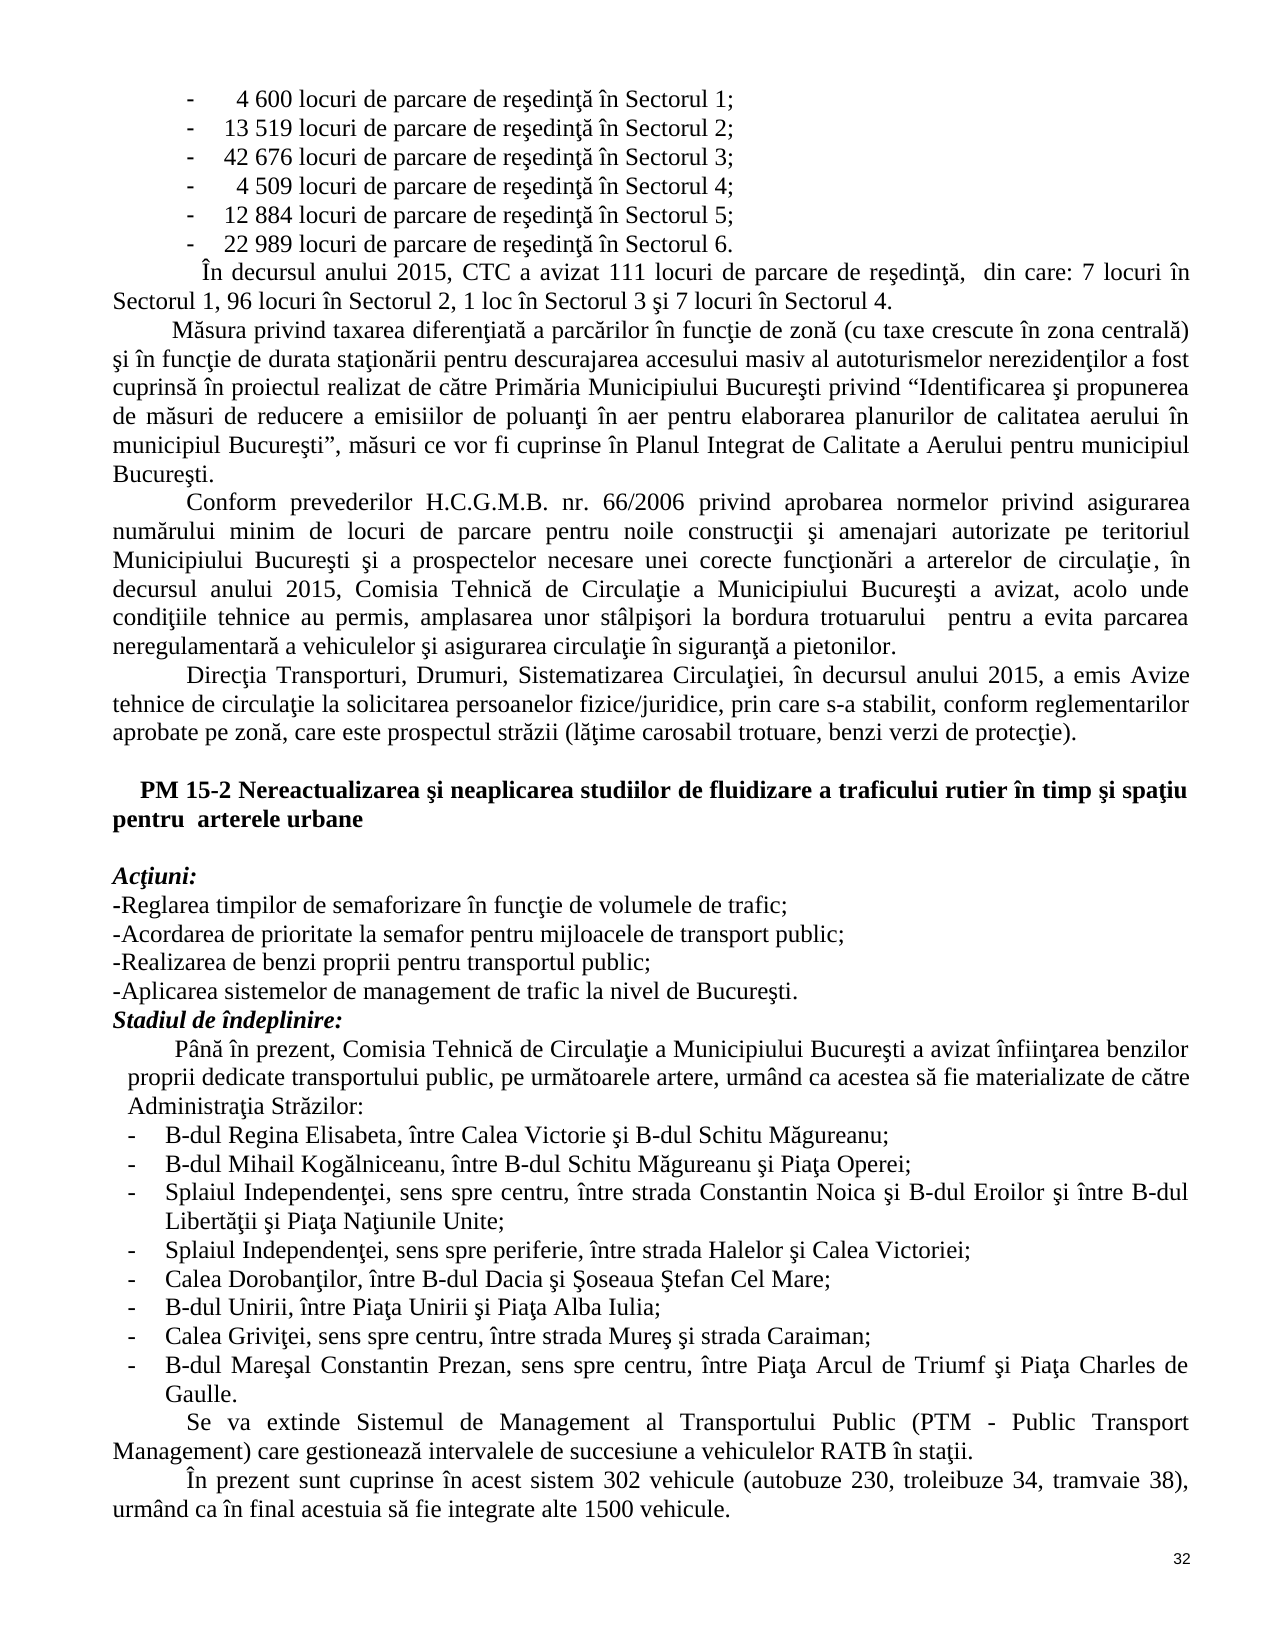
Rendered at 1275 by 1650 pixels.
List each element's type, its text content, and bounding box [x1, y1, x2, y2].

list Calea Dorobanţilor, între B-dul Dacia şi Şoseaua Ştefan Cel Mare; [127, 1264, 1191, 1292]
list B-dul Unirii, între Piaţa Unirii şi Piaţa Alba Iulia; [127, 1292, 1191, 1321]
list 13 519 locuri de parcare de reşedinţă în Sectorul 2; [186, 113, 1191, 142]
text Conform prevederilor H.C.G.M.B. nr. 66/2006 privind aprobarea normelor privind asigurarea numărului minim de locuri de parcare pentru noile construcţii şi amenajari autorizate pe teritoriul Municipiului Bucureşti şi a prospectelor necesare unei corecte funcţionări a arterelor de circulaţie, în decursul anului 2015, Comisia Tehnică de Circulaţie a Municipiului Bucureşti a avizat, acolo unde condiţiile tehnice au permis, amplasarea unor stâlpişori la bordura trotuarului pentru a evita parcarea neregulamentară a vehiculelor şi asigurarea circulaţie în siguranţă a pietonilor. [112, 487, 1191, 660]
list 12 884 locuri de parcare de reşedinţă în Sectorul 5; [186, 200, 1191, 229]
list Splaiul Independenţei, sens spre periferie, între strada Halelor şi Calea Victoriei; [127, 1235, 1191, 1264]
text În prezent sunt cuprinse în acest sistem 302 vehicule (autobuze 230, troleibuze 34, tramvaie 38), urmând ca în final acestuia să fie integrate alte 1500 vehicule. [112, 1465, 1191, 1522]
text Se va extinde Sistemul de Management al Transportului Public (PTM - Public Transport Management) care gestionează intervalele de succesiune a vehiculelor RATB în staţii. [112, 1407, 1191, 1465]
list Calea Griviţei, sens spre centru, între strada Mureş şi strada Caraiman; [127, 1321, 1191, 1350]
text -Realizarea de benzi proprii pentru transportul public; [112, 947, 1191, 976]
text -Acordarea de prioritate la semafor pentru mijloacele de transport public; [112, 919, 1191, 947]
text Până în prezent, Comisia Tehnică de Circulaţie a Municipiului Bucureşti a avizat înfiinţarea benzilor proprii dedicate transportului public, pe următoarele artere, urmând ca acestea să fie materializate de către Administraţia Străzilor: [127, 1034, 1191, 1120]
list B-dul Regina Elisabeta, între Calea Victorie şi B-dul Schitu Măgureanu; [127, 1120, 1191, 1149]
text -Aplicarea sistemelor de management de trafic la nivel de Bucureşti. [112, 976, 1191, 1005]
text Măsura privind taxarea diferenţiată a parcărilor în funcţie de zonă (cu taxe crescute în zona centrală) şi în funcţie de durata staţionării pentru descurajarea accesului masiv al autoturismelor nerezidenţilor a fost cuprinsă în proiectul realizat de către Primăria Municipiului Bucureşti privind “Identificarea şi propunerea de măsuri de reducere a emisiilor de poluanţi în aer pentru elaborarea planurilor de calitatea aerului în municipiul Bucureşti”, măsuri ce vor fi cuprinse în Planul Integrat de Calitate a Aerului pentru municipiul Bucureşti. [112, 315, 1191, 487]
text Stadiul de îndeplinire: [112, 1005, 1191, 1034]
list B-dul Mihail Kogălniceanu, între B-dul Schitu Măgureanu şi Piaţa Operei; [127, 1149, 1191, 1177]
text -Reglarea timpilor de semaforizare în funcţie de volumele de trafic; [112, 890, 1191, 919]
list 4 600 locuri de parcare de reşedinţă în Sectorul 1; [186, 84, 1191, 113]
text În decursul anului 2015, CTC a avizat 111 locuri de parcare de reşedinţă, din care: 7 locuri în Sectorul 1, 96 locuri în Sectorul 2, 1 loc în Sectorul 3 şi 7 locuri în Sectorul 4. [112, 257, 1191, 315]
list 4 509 locuri de parcare de reşedinţă în Sectorul 4; [186, 171, 1191, 200]
text PM 15-2 Nereactualizarea şi neaplicarea studiilor de fluidizare a traficului rutier în timp şi spaţiu pentru arterele urbane [112, 775, 1191, 832]
text Direcţia Transporturi, Drumuri, Sistematizarea Circulaţiei, în decursul anului 2015, a emis Avize tehnice de circulaţie la solicitarea persoanelor fizice/juridice, prin care s-a stabilit, conform reglementarilor aprobate pe zonă, care este prospectul străzii (lăţime carosabil trotuare, benzi verzi de protecţie). [112, 660, 1191, 746]
list B-dul Mareşal Constantin Prezan, sens spre centru, între Piaţa Arcul de Triumf şi Piaţa Charles de Gaulle. [127, 1350, 1191, 1407]
list 22 989 locuri de parcare de reşedinţă în Sectorul 6. [186, 229, 1191, 257]
list 42 676 locuri de parcare de reşedinţă în Sectorul 3; [186, 142, 1191, 171]
text Acţiuni: [112, 861, 1191, 890]
list Splaiul Independenţei, sens spre centru, între strada Constantin Noica şi B-dul Eroilor şi între B-dul Libertăţii şi Piaţa Naţiunile Unite; [127, 1177, 1191, 1235]
